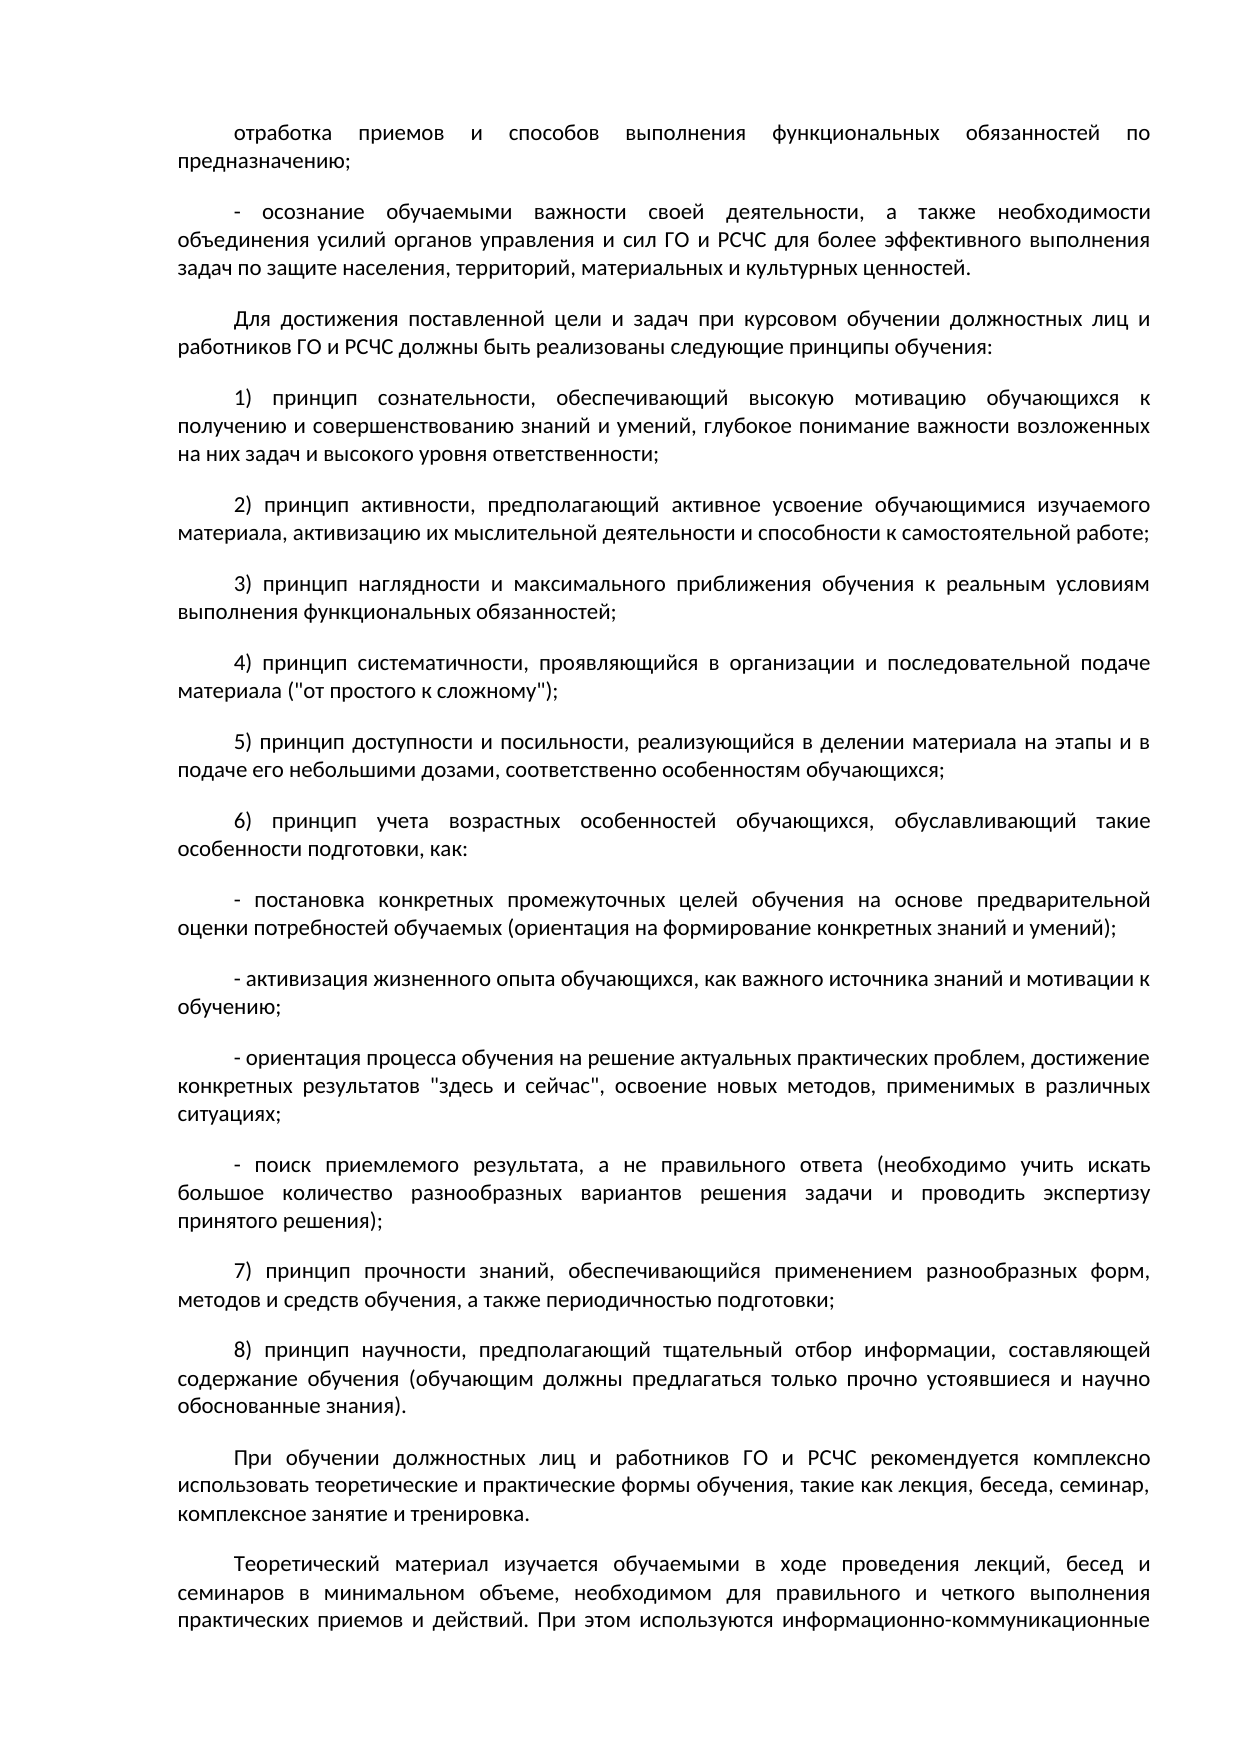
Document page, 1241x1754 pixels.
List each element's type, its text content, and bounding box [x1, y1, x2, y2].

text 7) принцип прочности знаний, обеспечивающийся применением разнообразных форм, методов и средств обучения, а также периодичностью подготовки; [177, 1257, 1152, 1313]
text - постановка конкретных промежуточных целей обучения на основе предварительной оценки потребностей обучаемых (ориентация на формирование конкретных знаний и умений); [177, 885, 1152, 941]
text - осознание обучаемыми важности своей деятельности, а также необходимости объединения усилий органов управления и сил ГО и РСЧС для более эффективного выполнения задач по защите населения, территорий, материальных и культурных ценностей. [177, 197, 1152, 281]
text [177, 1549, 1152, 1634]
text 8) принцип научности, предполагающий тщательный отбор информации, составляющей содержание обучения (обучающим должны предлагаться только прочно устоявшиеся и научно обоснованные знания). [177, 1336, 1152, 1420]
text При обучении должностных лиц и работников ГО и РСЧС рекомендуется комплексно использовать теоретические и практические формы обучения, такие как лекция, беседа, семинар, комплексное занятие и тренировка. [177, 1443, 1152, 1527]
text 2) принцип активности, предполагающий активное усвоение обучающимися изучаемого материала, активизацию их мыслительной деятельности и способности к самостоятельной работе; [177, 490, 1152, 546]
text Для достижения поставленной цели и задач при курсовом обучении должностных лиц и работников ГО и РСЧС должны быть реализованы следующие принципы обучения: [177, 304, 1152, 360]
text 4) принцип систематичности, проявляющийся в организации и последовательной подаче материала ("от простого к сложному"); [177, 648, 1152, 704]
text 1) принцип сознательности, обеспечивающий высокую мотивацию обучающихся к получению и совершенствованию знаний и умений, глубокое понимание важности возложенных на них задач и высокого уровня ответственности; [177, 383, 1152, 467]
text 6) принцип учета возрастных особенностей обучающихся, обуславливающий такие особенности подготовки, как: [177, 806, 1152, 862]
text 3) принцип наглядности и максимального приближения обучения к реальным условиям выполнения функциональных обязанностей; [177, 569, 1152, 625]
text - ориентация процесса обучения на решение актуальных практических проблем, достижение конкретных результатов "здесь и сейчас", освоение новых методов, применимых в различных ситуациях; [177, 1043, 1152, 1127]
text 5) принцип доступности и посильности, реализующийся в делении материала на этапы и в подаче его небольшими дозами, соответственно особенностям обучающихся; [177, 727, 1152, 783]
text - активизация жизненного опыта обучающихся, как важного источника знаний и мотивации к обучению; [177, 964, 1152, 1020]
text отработка приемов и способов выполнения функциональных обязанностей по предназначению; [177, 118, 1152, 174]
text - поиск приемлемого результата, а не правильного ответа (необходимо учить искать большое количество разнообразных вариантов решения задачи и проводить экспертизу принятого решения); [177, 1150, 1152, 1234]
